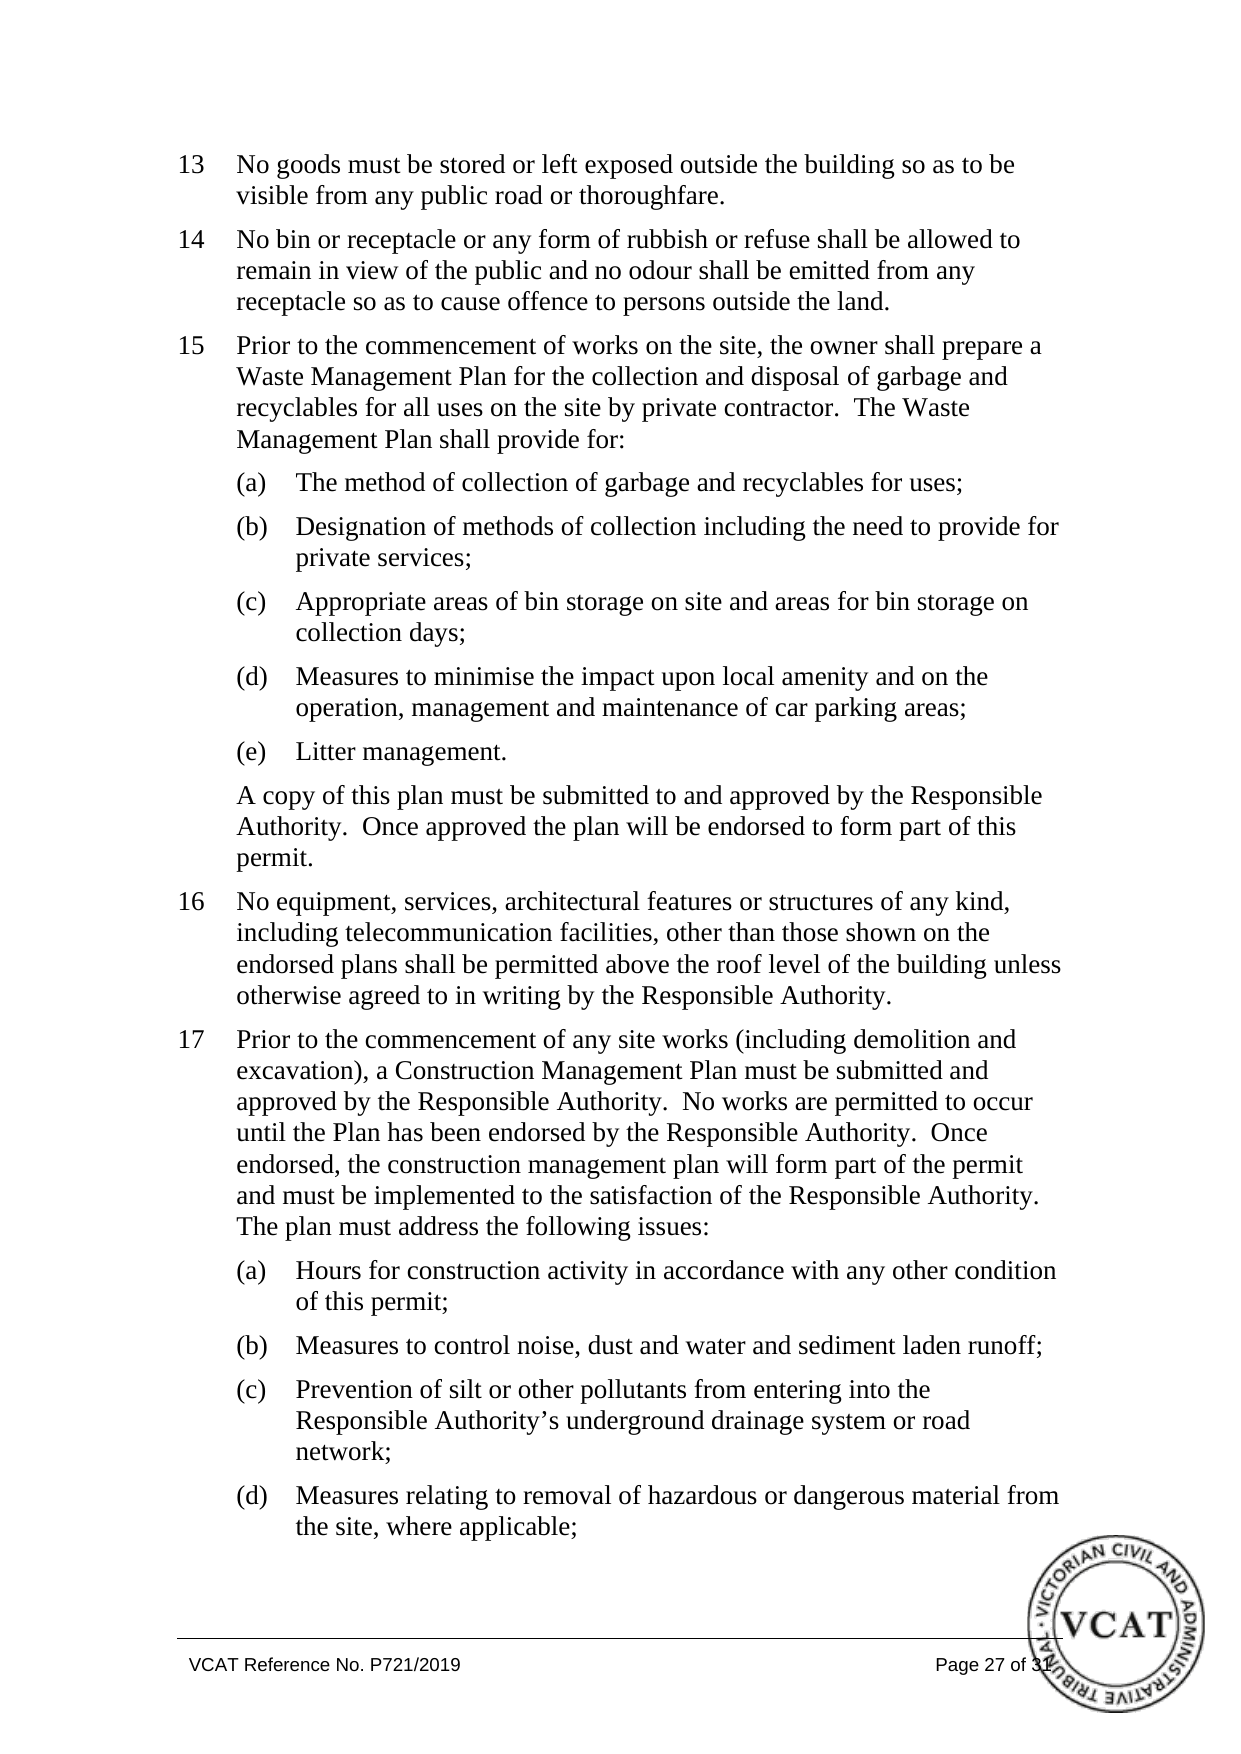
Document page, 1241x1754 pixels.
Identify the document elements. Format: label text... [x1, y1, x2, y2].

text No bin or receptacle or any form of rubbish or refuse shall be allowed to remain in view of the public and no odour shall be emitted from any receptacle so as to cause offence to persons outside the land. [177, 223, 1063, 316]
list Hours for construction activity in accordance with any other condition of this permit; [236, 1254, 1063, 1316]
list Litter management. [236, 735, 1063, 766]
picture [1027, 1535, 1205, 1713]
text No goods must be stored or left exposed outside the building so as to be visible from any public road or thoroughfare. [177, 148, 1063, 210]
text No equipment, services, architectural features or structures of any kind, including telecommunication facilities, other than those shown on the endorsed plans shall be permitted above the roof level of the building unless otherwise agreed to in writing by the Responsible Authority. [177, 885, 1063, 1010]
list Measures to control noise, dust and water and sediment laden runoff; [236, 1329, 1063, 1360]
list The method of collection of garbage and recyclables for uses; [236, 466, 1063, 498]
list Designation of methods of collection including the need to provide for private services; [236, 510, 1063, 573]
list Prevention of silt or other pollutants from entering into the Responsible Authority’s underground drainage system or road network; [236, 1373, 1063, 1466]
text Prior to the commencement of works on the site, the owner shall prepare a Waste Management Plan for the collection and disposal of garbage and recyclables for all uses on the site by private contractor. The Waste Management Plan shall provide for: [177, 329, 1063, 454]
list Measures relating to removal of hazardous or dangerous material from the site, where applicable; [236, 1479, 1063, 1541]
list Measures to minimise the impact upon local amenity and on the operation, management and maintenance of car parking areas; [236, 660, 1063, 723]
text A copy of this plan must be submitted to and approved by the Responsible Authority. Once approved the plan will be endorsed to form part of this permit. [236, 779, 1063, 873]
list Appropriate areas of bin storage on site and areas for bin storage on collection days; [236, 585, 1063, 648]
text Prior to the commencement of any site works (including demolition and excavation), a Construction Management Plan must be submitted and approved by the Responsible Authority. No works are permitted to occur until the Plan has been endorsed by the Responsible Authority. Once endorsed, the construction management plan will form part of the permit and must be implemented to the satisfaction of the Responsible Authority. The plan must address the following issues: [177, 1023, 1063, 1241]
